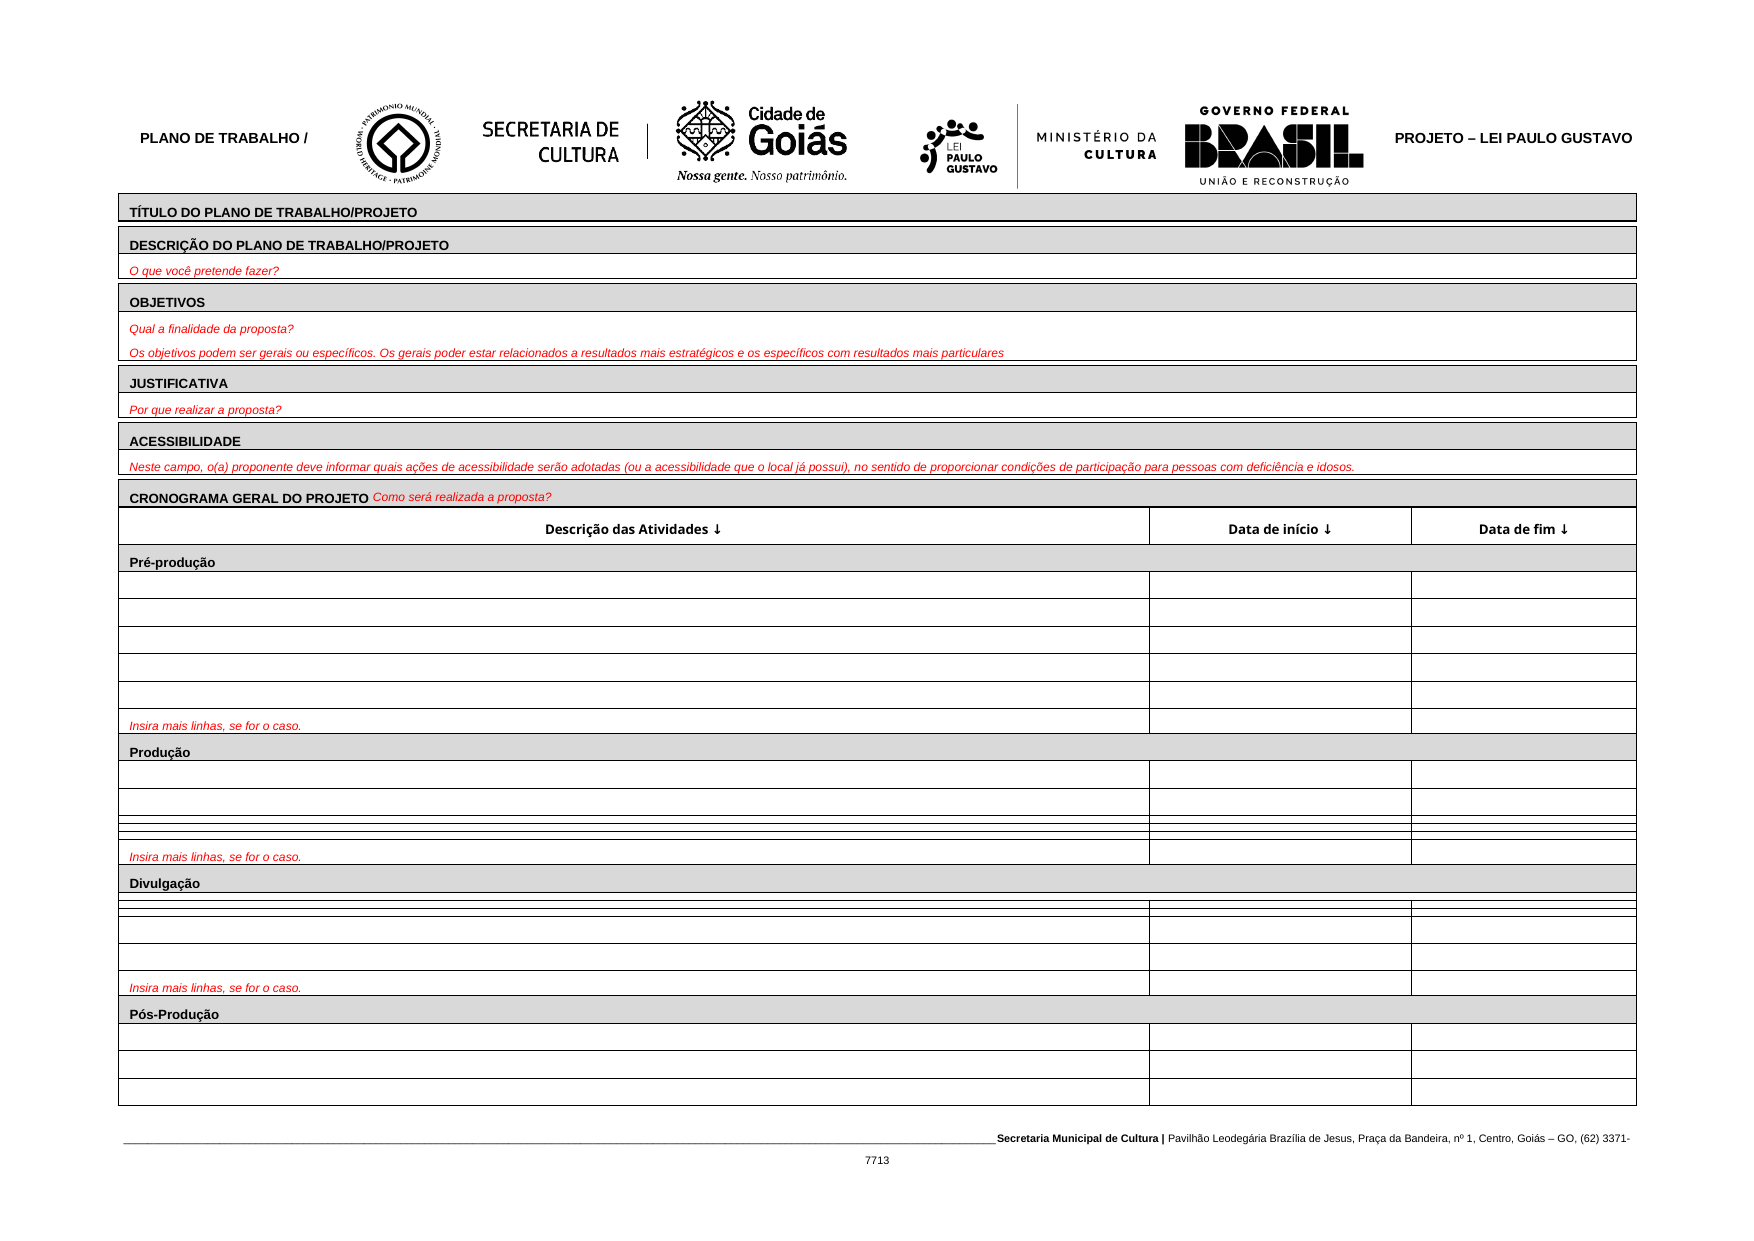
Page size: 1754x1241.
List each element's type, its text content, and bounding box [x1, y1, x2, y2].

table_cell [1150, 840, 1411, 864]
table_header TÍTULO DO PLANO DE TRABALHO/PROJETO [119, 194, 1636, 220]
table_cell [1150, 654, 1411, 681]
table_cell [1150, 1051, 1411, 1078]
table_cell [119, 789, 1149, 815]
picture [905, 147, 1373, 193]
table_cell [1150, 901, 1411, 908]
picture [474, 147, 864, 191]
table_cell [1150, 1024, 1411, 1050]
table_header DESCRIÇÃO DO PLANO DE TRABALHO/PROJETO [119, 227, 1636, 253]
table_cell [119, 824, 1149, 831]
table_cell [119, 1079, 1149, 1105]
table_cell [1150, 627, 1411, 653]
table_cell [119, 816, 1149, 823]
table_cell [1150, 508, 1411, 543]
table_cell [1412, 599, 1636, 626]
table_cell [1412, 682, 1636, 708]
table_cell [1150, 909, 1411, 916]
table_cell [1150, 917, 1411, 943]
table_cell Insira mais linhas, se for o caso. [119, 840, 1149, 864]
table_cell Por que realizar a proposta? [119, 393, 1636, 417]
table_cell [1412, 840, 1636, 864]
table_cell [1412, 832, 1636, 839]
table_cell [1150, 832, 1411, 839]
table_cell [1150, 599, 1411, 626]
table_cell [119, 654, 1149, 681]
table_cell [1150, 682, 1411, 708]
table_cell [1412, 789, 1636, 815]
table_cell [1412, 1051, 1636, 1078]
table_cell [1150, 761, 1411, 788]
table_cell [1412, 917, 1636, 943]
table_cell [1412, 1024, 1636, 1050]
table_cell [1150, 971, 1411, 995]
table_cell [1412, 508, 1636, 543]
table_cell [119, 909, 1149, 916]
table_cell [1412, 944, 1636, 970]
table_cell [119, 572, 1149, 598]
table_header JUSTIFICATIVA [119, 366, 1636, 392]
table_cell [119, 832, 1149, 839]
table_cell [1412, 572, 1636, 598]
table_cell [119, 1024, 1149, 1050]
table_cell [1150, 824, 1411, 831]
table_cell [119, 508, 1149, 543]
text PLANO DE TRABALHO / PROJETO – LEI PAULO GUSTAVO [118, 118, 1636, 147]
table_cell [1412, 1079, 1636, 1105]
table_cell [119, 599, 1149, 626]
table_cell [119, 682, 1149, 708]
table_cell [1412, 909, 1636, 916]
picture [348, 147, 449, 191]
table_cell [1412, 901, 1636, 908]
table_cell [1412, 627, 1636, 653]
picture [474, 92, 864, 118]
table_cell [119, 893, 1636, 899]
table_cell Qual a finalidade da proposta? Os objetivos podem ser gerais ou específicos. Os gerais poder estar relacionados a resultados mais estratégicos e os específicos com resultados mais particulares [119, 312, 1636, 359]
table_cell [1412, 971, 1636, 995]
table_cell Divulgação [119, 865, 1636, 892]
table_cell [119, 901, 1149, 908]
table_cell [1150, 1079, 1411, 1105]
table_cell [119, 1051, 1149, 1078]
table_cell Pré-produção [119, 545, 1636, 571]
table_cell [119, 627, 1149, 653]
table_cell [1150, 572, 1411, 598]
table_cell [1150, 789, 1411, 815]
table_cell [119, 761, 1149, 788]
table_cell [1150, 709, 1411, 733]
table_cell [1412, 654, 1636, 681]
table_cell Neste campo, o(a) proponente deve informar quais ações de acessibilidade serão adotadas (ou a acessibilidade que o local já possui), no sentido de proporcionar condições de participação para pessoas com deficiência e idosos. [119, 450, 1636, 474]
table_cell [119, 944, 1149, 970]
table_cell [1412, 761, 1636, 788]
table_cell Insira mais linhas, se for o caso. [119, 709, 1149, 733]
table_cell [1150, 944, 1411, 970]
table_cell [1412, 824, 1636, 831]
picture [348, 96, 449, 118]
table_cell [1412, 709, 1636, 733]
table_cell O que você pretende fazer? [119, 254, 1636, 278]
table_cell Insira mais linhas, se for o caso. [119, 971, 1149, 995]
table_cell Produção [119, 734, 1636, 760]
table_header ACESSIBILIDADE [119, 423, 1636, 449]
table_header OBJETIVOS [119, 284, 1636, 311]
table_cell [119, 917, 1149, 943]
picture [905, 98, 1373, 118]
table_cell Pós-Produção [119, 996, 1636, 1023]
table_cell [1412, 816, 1636, 823]
table_cell [1150, 816, 1411, 823]
table_header CRONOGRAMA GERAL DO PROJETO Como será realizada a proposta? [119, 480, 1636, 506]
